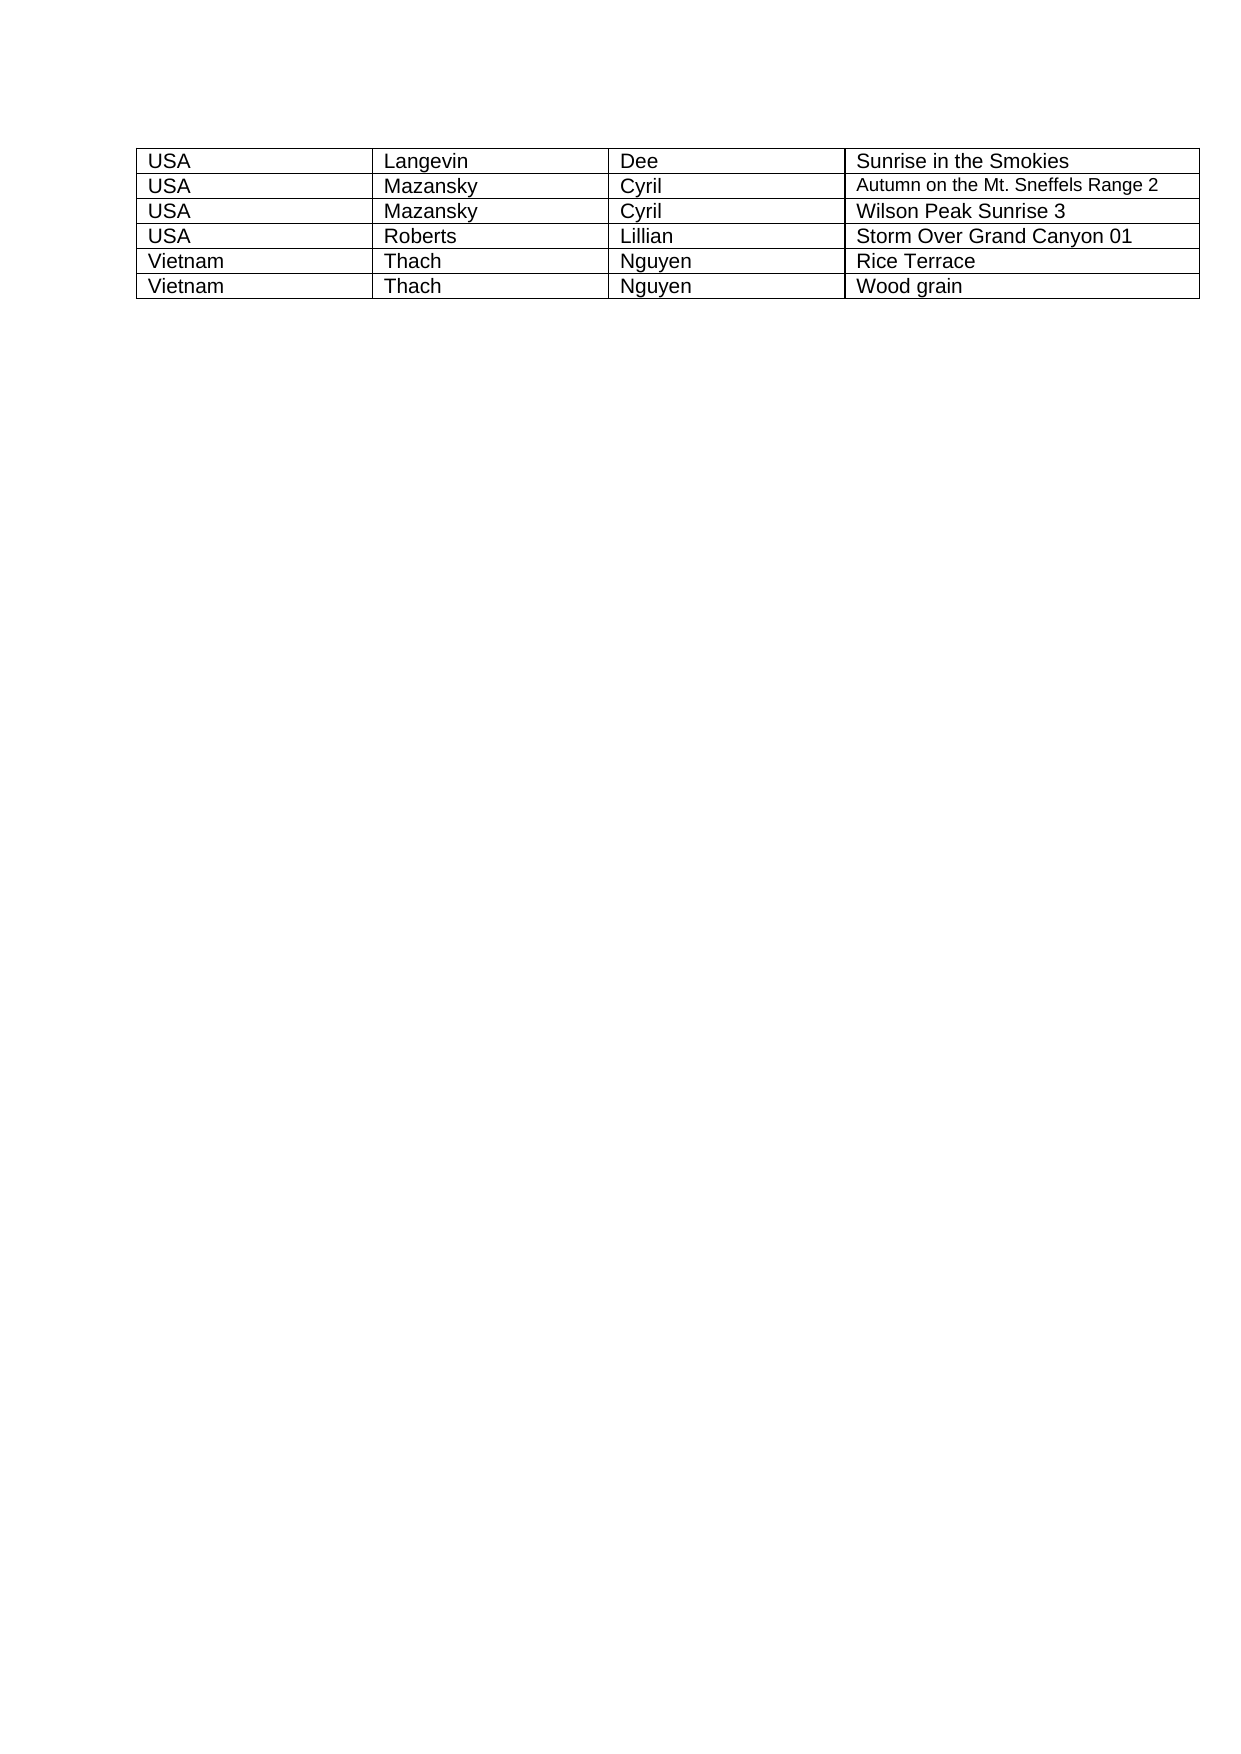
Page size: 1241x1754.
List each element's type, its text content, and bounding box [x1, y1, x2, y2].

table_cell Wood grain [846, 274, 1199, 298]
table_cell Lillian [609, 224, 844, 248]
table_cell Nguyen [609, 249, 844, 273]
table_cell USA [137, 199, 372, 223]
table_cell Nguyen [609, 274, 844, 298]
table_cell Cyril [609, 199, 844, 223]
table_cell Storm Over Grand Canyon 01 [846, 224, 1199, 248]
table_cell Sunrise in the Smokies [846, 149, 1199, 173]
table_cell Autumn on the Mt. Sneffels Range 2 [846, 174, 1199, 198]
table_cell Rice Terrace [846, 249, 1199, 273]
table_cell Langevin [373, 149, 608, 173]
table_cell USA [137, 149, 372, 173]
table_cell Mazansky [373, 199, 608, 223]
table_cell Thach [373, 274, 608, 298]
table_cell Vietnam [137, 249, 372, 273]
table_cell Dee [609, 149, 844, 173]
table_cell Mazansky [373, 174, 608, 198]
table_cell Wilson Peak Sunrise 3 [846, 199, 1199, 223]
table_cell USA [137, 224, 372, 248]
table_cell Thach [373, 249, 608, 273]
table_cell Vietnam [137, 274, 372, 298]
table_cell USA [137, 174, 372, 198]
table_cell Roberts [373, 224, 608, 248]
table_cell Cyril [609, 174, 844, 198]
